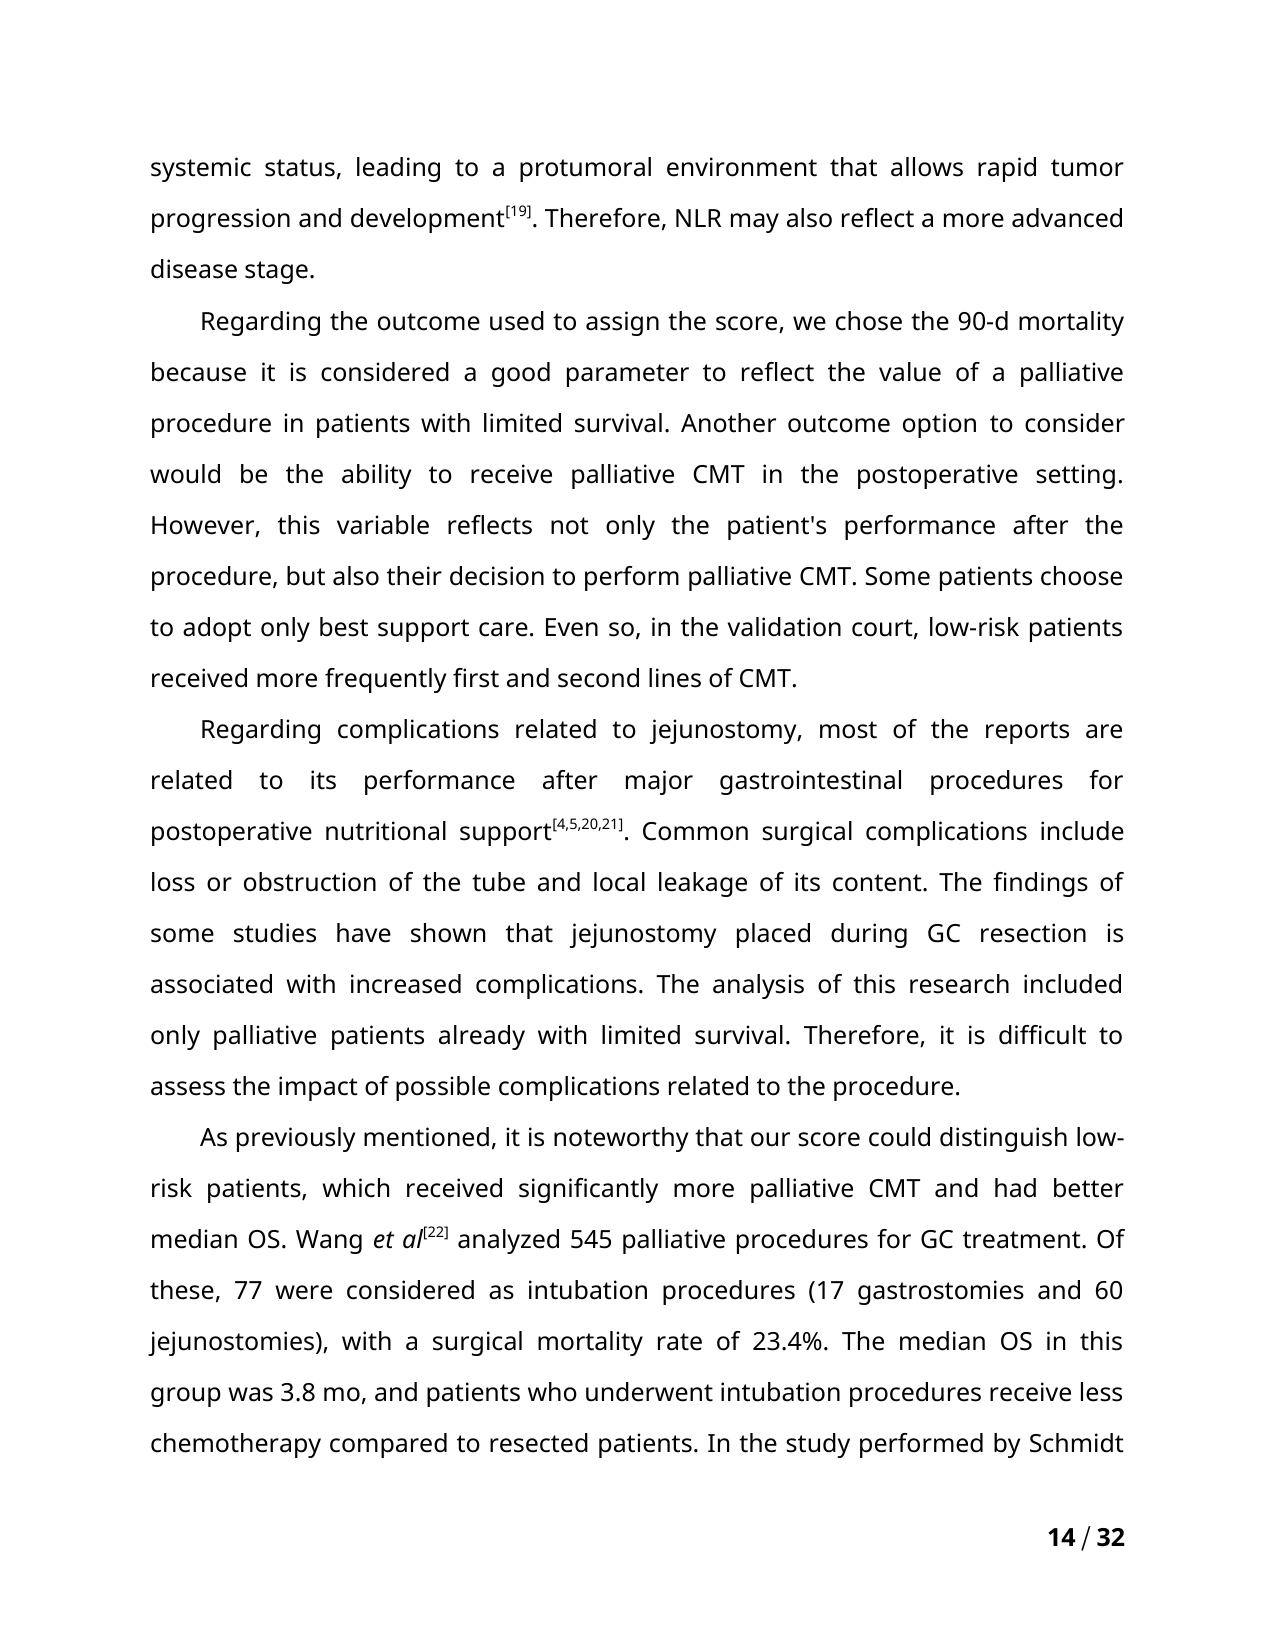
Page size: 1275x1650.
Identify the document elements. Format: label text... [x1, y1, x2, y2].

text Regarding the outcome used to assign the score, we chose the 90-d mortality because it is considered a good parameter to reflect the value of a palliative procedure in patients with limited survival. Another outcome option to consider would be the ability to receive palliative CMT in the postoperative setting. However, this variable reflects not only the patient's performance after the procedure, but also their decision to perform palliative CMT. Some patients choose to adopt only best support care. Even so, in the validation court, low-risk patients received more frequently first and second lines of CMT. [150, 303, 1125, 694]
text Regarding complications related to jejunostomy, most of the reports are related to its performance after major gastrointestinal procedures for postoperative nutritional support[4,5,20,21]. Common surgical complications include loss or obstruction of the tube and local leakage of its content. The findings of some studies have shown that jejunostomy placed during GC resection is associated with increased complications. The analysis of this research included only palliative patients already with limited survival. Therefore, it is difficult to assess the impact of possible complications related to the procedure. [150, 711, 1125, 1103]
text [150, 150, 1125, 286]
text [150, 1120, 1125, 1460]
